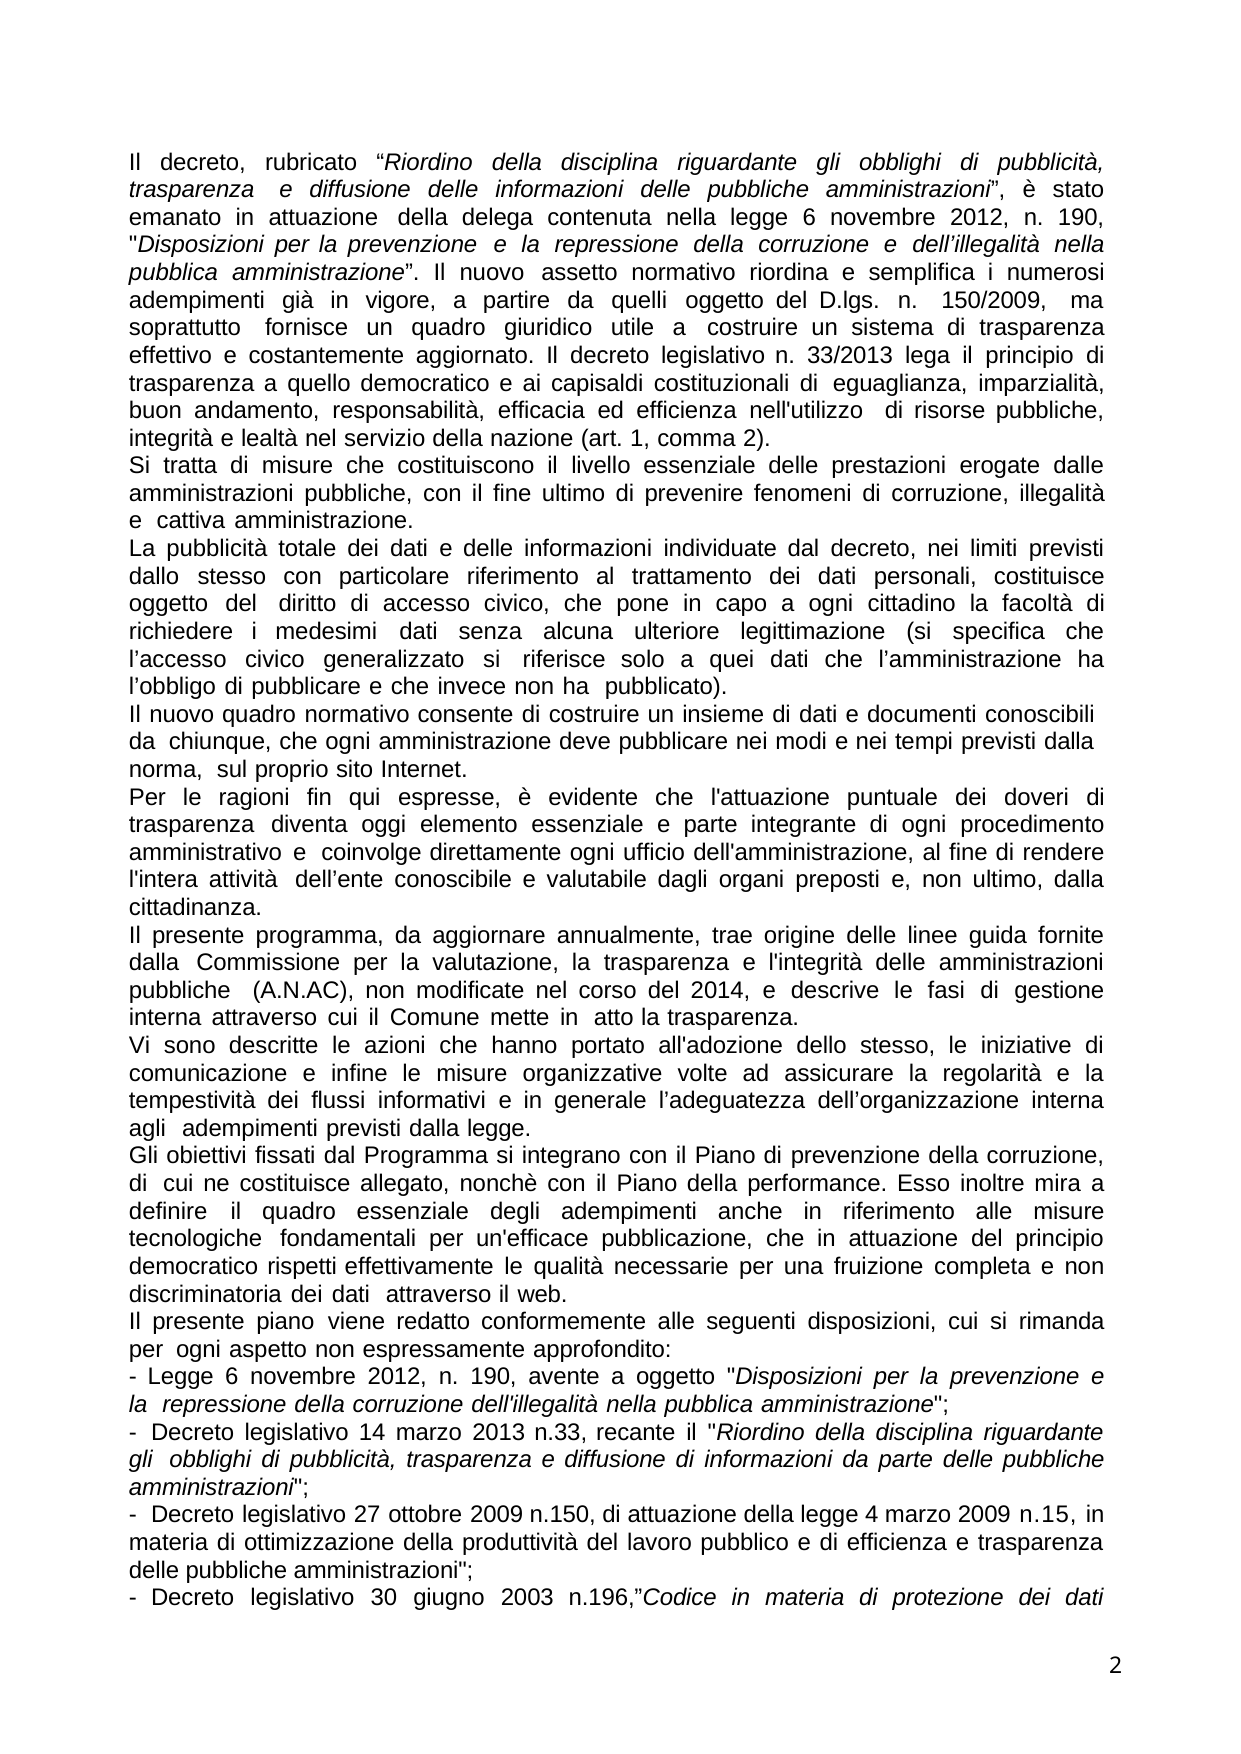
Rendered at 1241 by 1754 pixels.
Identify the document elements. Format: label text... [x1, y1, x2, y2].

text Per le ragioni fin qui espresse, è evidente che l'attuazione puntuale dei doveri di trasparenza diventa oggi elemento essenziale e parte integrante di ogni procedimento amministrativo e coinvolge direttamente ogni ufficio dell'amministrazione, al fine di rendere l'intera attività dell’ente conoscibile e valutabile dagli organi preposti e, non ultimo, dalla cittadinanza. [129, 782, 1105, 921]
text Il nuovo quadro normativo consente di costruire un insieme di dati e documenti conoscibili da chiunque, che ogni amministrazione deve pubblicare nei modi e nei tempi previsti dalla norma, sul proprio sito Internet. [129, 700, 1122, 782]
text La pubblicità totale dei dati e delle informazioni individuate dal decreto, nei limiti previsti dallo stesso con particolare riferimento al trattamento dei dati personali, costituisce oggetto del diritto di accesso civico, che pone in capo a ogni cittadino la facoltà di richiedere i medesimi dati senza alcuna ulteriore legittimazione (si specifica che l’accesso civico generalizzato si riferisce solo a quei dati che l’amministrazione ha l’obbligo di pubblicare e che invece non ha pubblicato). [129, 534, 1105, 700]
text Il presente programma, da aggiornare annualmente, trae origine delle linee guida fornite dalla Commissione per la valutazione, la trasparenza e l'integrità delle amministrazioni pubbliche (A.N.AC), non modificate nel corso del 2014, e descrive le fasi di gestione interna attraverso cui il Comune mette in atto la trasparenza. [129, 921, 1104, 1031]
text Gli obiettivi fissati dal Programma si integrano con il Piano di prevenzione della corruzione, di cui ne costituisce allegato, nonchè con il Piano della performance. Esso inoltre mira a definire il quadro essenziale degli adempimenti anche in riferimento alle misure tecnologiche fondamentali per un'efficace pubblicazione, che in attuazione del principio democratico rispetti effettivamente le qualità necessarie per una fruizione completa e non discriminatoria dei dati attraverso il web. [129, 1141, 1104, 1307]
text Si tratta di misure che costituiscono il livello essenziale delle prestazioni erogate dalle amministrazioni pubbliche, con il fine ultimo di prevenire fenomeni di corruzione, illegalità e cattiva amministrazione. [129, 451, 1105, 534]
list Decreto legislativo 27 ottobre 2009 n.150, di attuazione della legge 4 marzo 2009 n.15, in materia di ottimizzazione della produttività del lavoro pubblico e di efficienza e trasparenza delle pubbliche amministrazioni"; [129, 1500, 1104, 1583]
text Il decreto, rubricato “Riordino della disciplina riguardante gli obblighi di pubblicità, trasparenza e diffusione delle informazioni delle pubbliche amministrazioni”, è stato emanato in attuazione della delega contenuta nella legge 6 novembre 2012, n. 190, "Disposizioni per la prevenzione e la repressione della corruzione e dell’illegalità nella pubblica amministrazione”. Il nuovo assetto normativo riordina e semplifica i numerosi adempimenti già in vigore, a partire da quelli oggetto del D.lgs. n. 150/2009, ma soprattutto fornisce un quadro giuridico utile a costruire un sistema di trasparenza effettivo e costantemente aggiornato. Il decreto legislativo n. 33/2013 lega il principio di trasparenza a quello democratico e ai capisaldi costituzionali di eguaglianza, imparzialità, buon andamento, responsabilità, efficacia ed efficienza nell'utilizzo di risorse pubbliche, integrità e lealtà nel servizio della nazione (art. 1, comma 2). [129, 148, 1105, 451]
text Il presente piano viene redatto conformemente alle seguenti disposizioni, cui si rimanda per ogni aspetto non espressamente approfondito: [129, 1307, 1104, 1362]
list Legge 6 novembre 2012, n. 190, avente a oggetto "Disposizioni per la prevenzione e la repressione della corruzione dell'illegalità nella pubblica amministrazione"; [129, 1362, 1104, 1417]
text Vi sono descritte le azioni che hanno portato all'adozione dello stesso, le iniziative di comunicazione e infine le misure organizzative volte ad assicurare la regolarità e la tempestività dei flussi informativi e in generale l’adeguatezza dell’organizzazione interna agli adempimenti previsti dalla legge. [129, 1031, 1104, 1141]
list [129, 1583, 1104, 1611]
list Decreto legislativo 14 marzo 2013 n.33, recante il "Riordino della disciplina riguardante gli obblighi di pubblicità, trasparenza e diffusione di informazioni da parte delle pubbliche amministrazioni"; [129, 1417, 1104, 1500]
